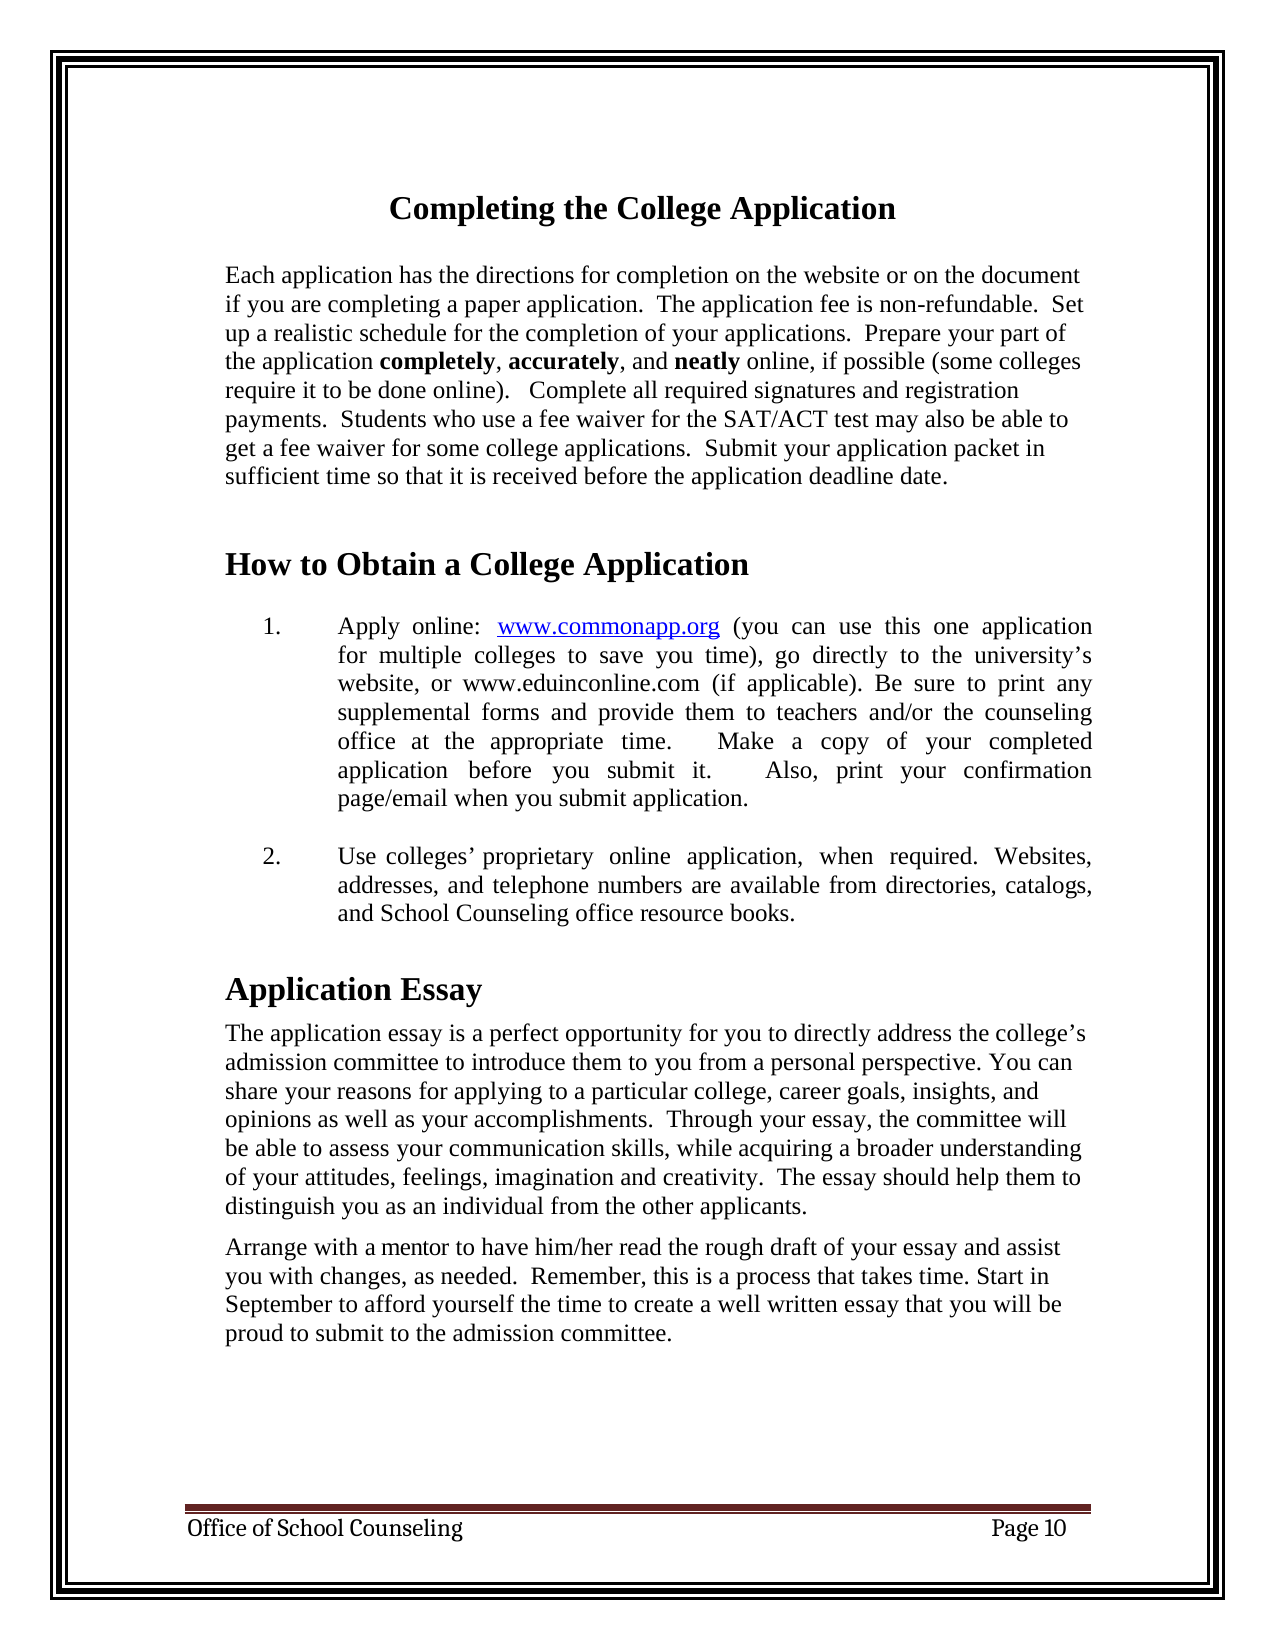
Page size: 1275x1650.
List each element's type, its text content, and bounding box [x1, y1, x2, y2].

text Arrange with a mentor to have him/her read the rough draft of your essay and assist you with changes, as needed. Remember, this is a process that takes time. Start in September to afford yourself the time to create a well written essay that you will be proud to submit to the admission committee. [225, 1232, 1082, 1347]
text 1. Apply online: www.commonapp.org (you can use this one application for multiple colleges to save you time), go directly to the university’s website, or www.eduinconline.com (if applicable). Be sure to print any supplemental forms and provide them to teachers and/or the counseling office at the appropriate time. Make a copy of your completed application before you submit it. Also, print your confirmation page/email when you submit application. [262, 611, 1092, 812]
text Completing the College Application [388, 188, 1100, 226]
text Each application has the directions for completion on the website or on the document if you are completing a paper application. The application fee is non-refundable. Set up a realistic schedule for the completion of your applications. Prepare your part of the application completely, accurately, and neatly online, if possible (some colleges require it to be done online). Complete all required signatures and registration payments. Students who use a fee waiver for the SAT/ACT test may also be able to get a fee waiver for some college applications. Submit your application packet in sufficient time so that it is received before the application deadline date. [225, 260, 1085, 490]
text How to Obtain a College Application [225, 544, 1100, 583]
text 2. Use colleges’ proprietary online application, when required. Websites, addresses, and telephone numbers are available from directories, catalogs, and School Counseling office resource books. [262, 841, 1092, 927]
text Office of School Counseling Page 10 [187, 1514, 1100, 1543]
text The application essay is a perfect opportunity for you to directly address the college’s admission committee to introduce them to you from a personal perspective. You can share your reasons for applying to a particular college, career goals, insights, and opinions as well as your accomplishments. Through your essay, the committee will be able to assess your communication skills, while acquiring a broader understanding of your attitudes, feelings, imagination and creativity. The essay should help them to distinguish you as an individual from the other applicants. [225, 1018, 1086, 1219]
text Application Essay [225, 969, 1100, 1008]
